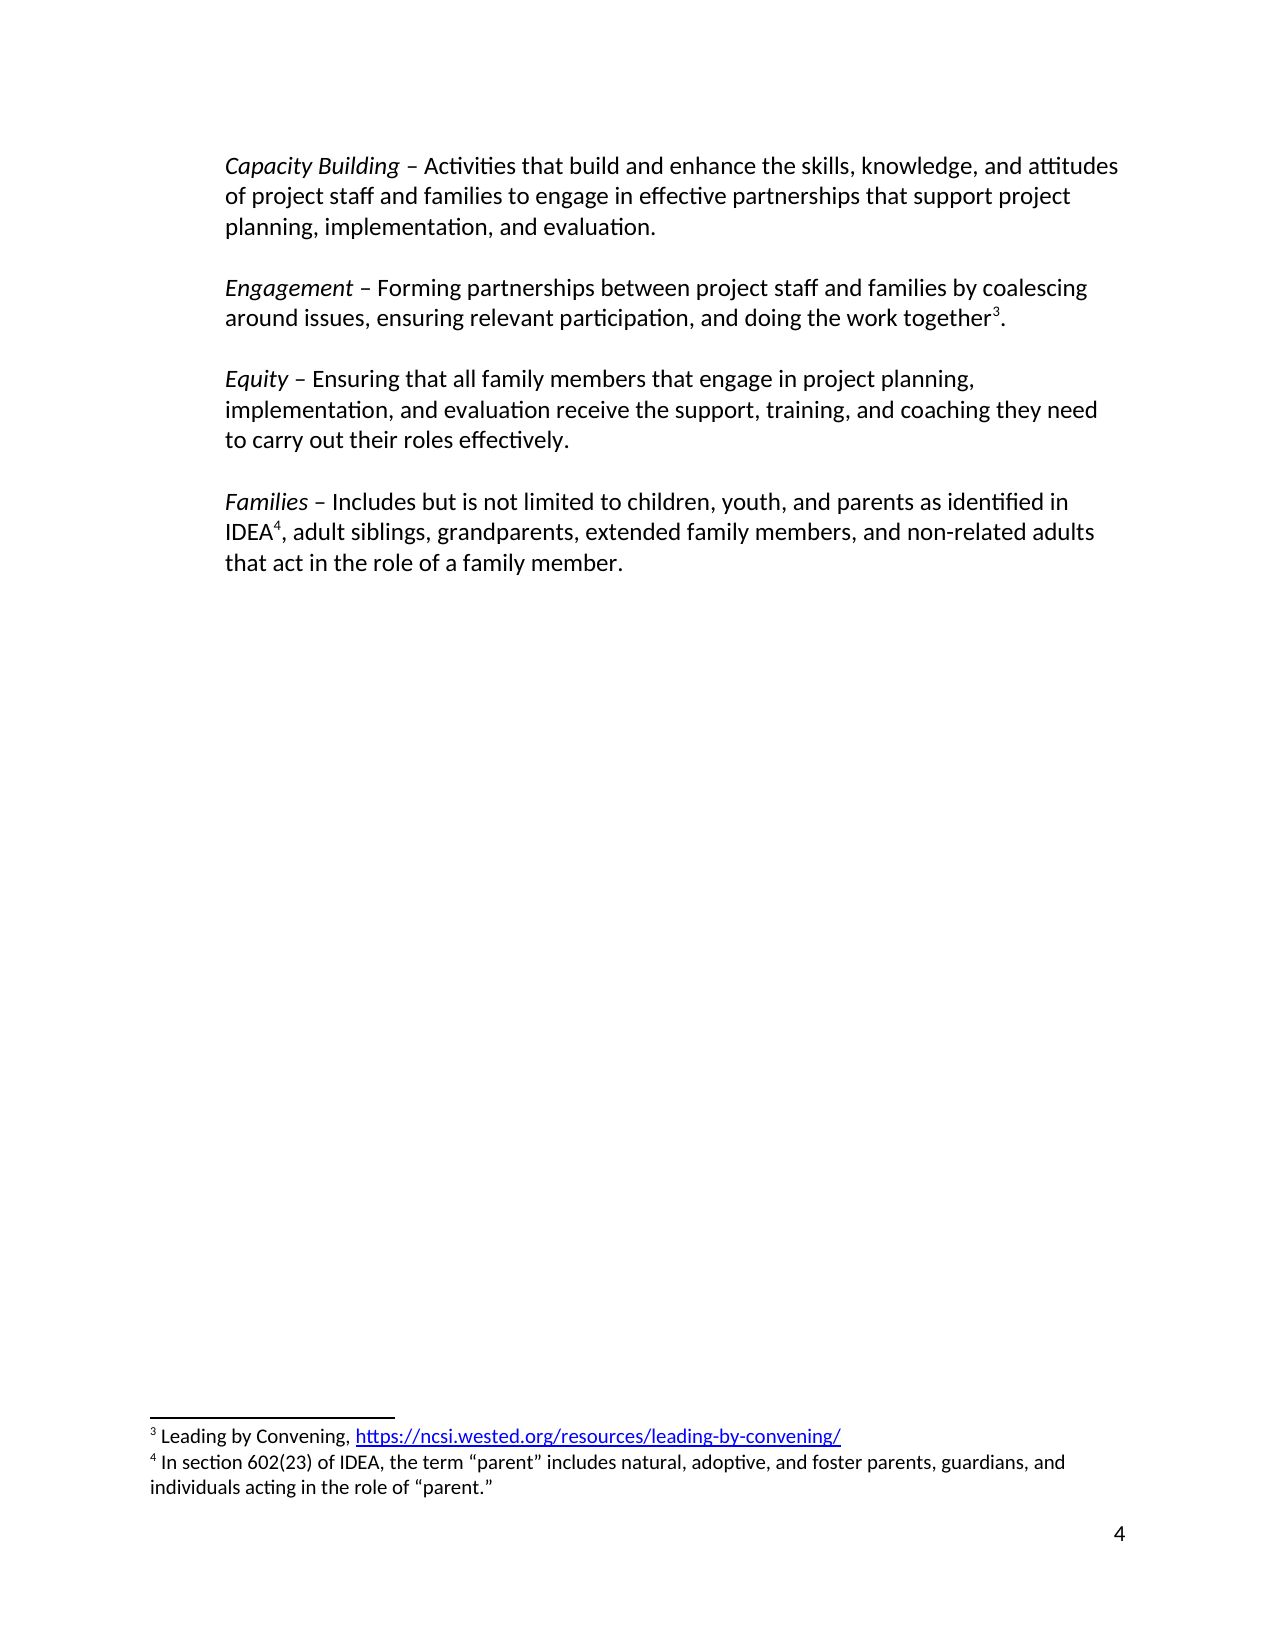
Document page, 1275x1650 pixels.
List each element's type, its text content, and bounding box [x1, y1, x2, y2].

text Equity – Ensuring that all family members that engage in project planning, implementation, and evaluation receive the support, training, and coaching they need to carry out their roles effectively. [225, 364, 1125, 455]
text Families – Includes but is not limited to children, youth, and parents as identified in IDEA, adult siblings, grandparents, extended family members, and non-related adults that act in the role of a family member. [225, 486, 1125, 577]
text Capacity Building – Activities that build and enhance the skills, knowledge, and attitudes of project staff and families to engage in effective partnerships that support project planning, implementation, and evaluation. [225, 150, 1125, 242]
text Engagement – Forming partnerships between project staff and families by coalescing around issues, ensuring relevant participation, and doing the work together. [225, 272, 1125, 333]
